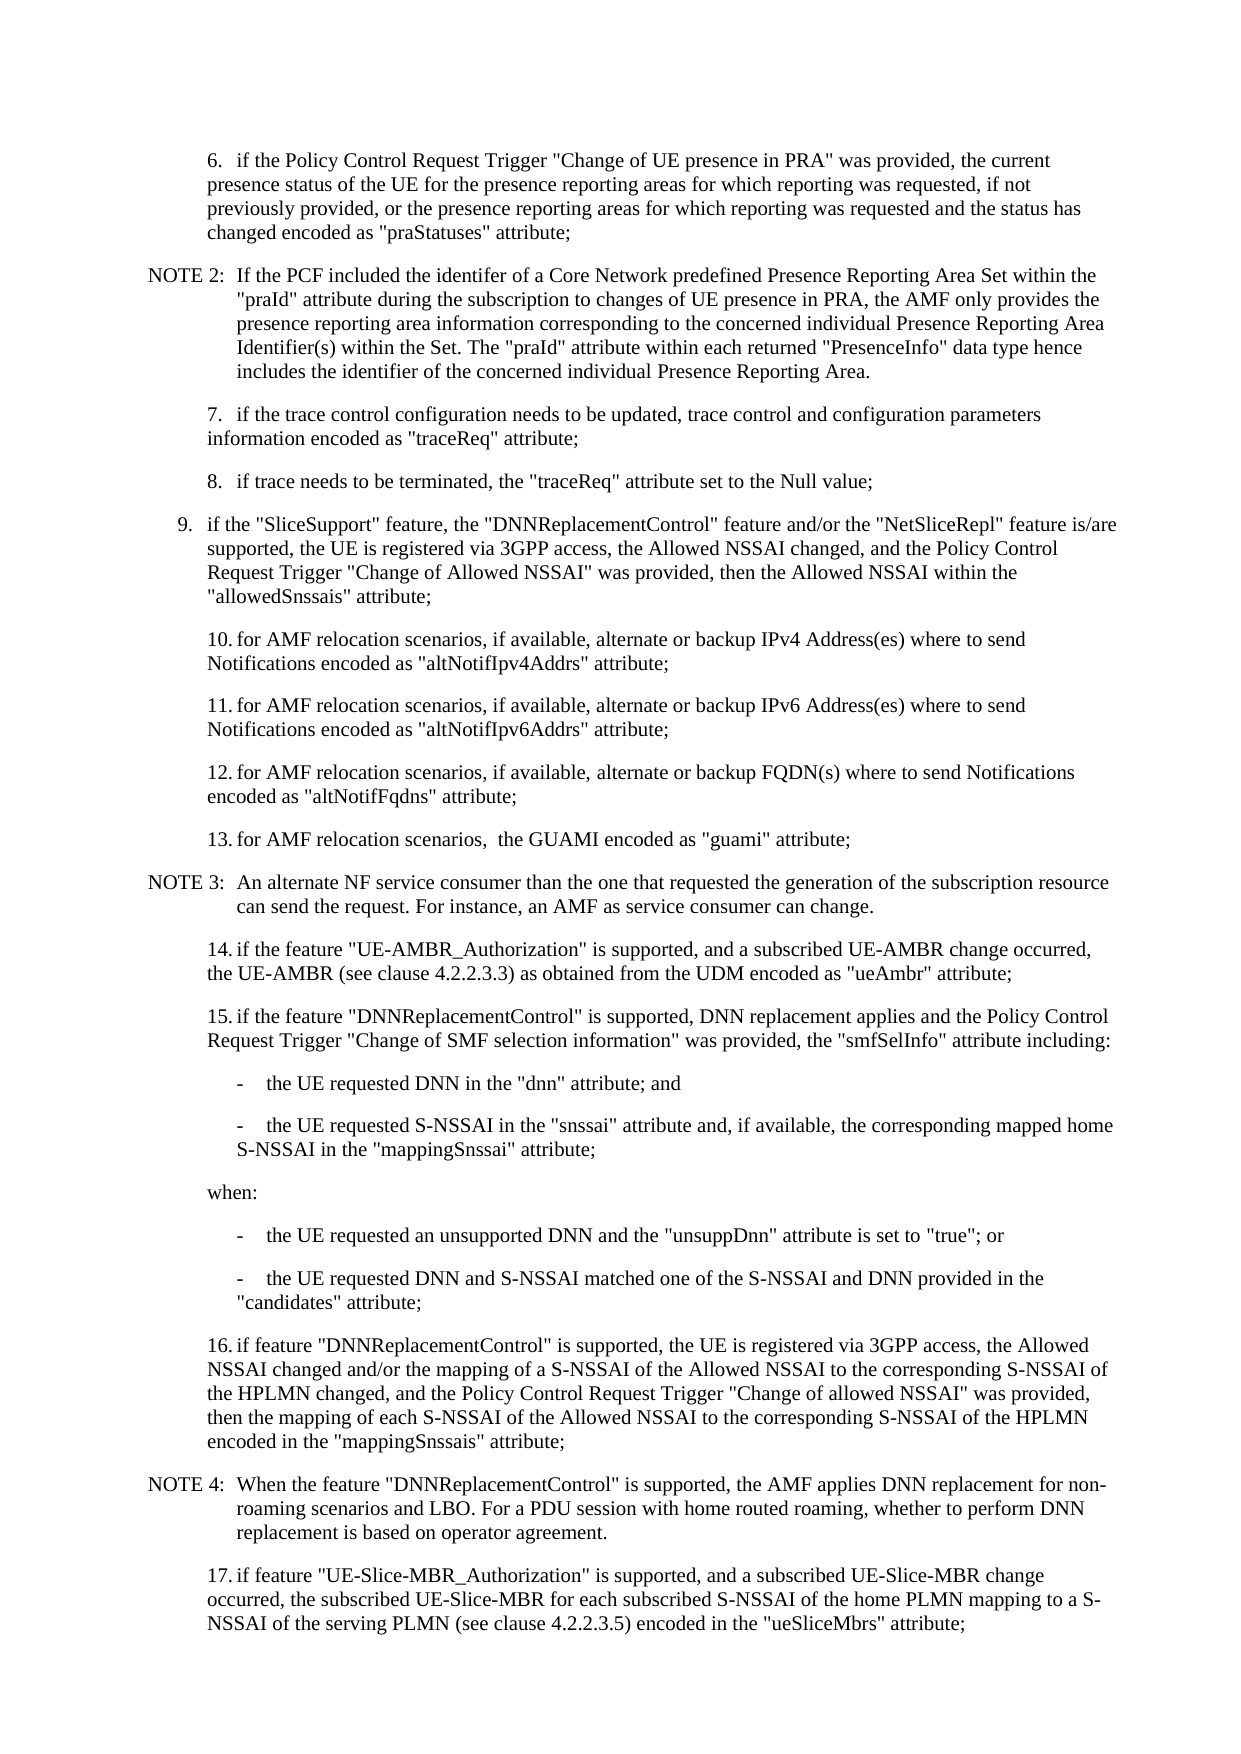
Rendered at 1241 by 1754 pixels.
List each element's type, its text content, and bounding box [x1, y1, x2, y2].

text 16. if feature "DNNReplacementControl" is supported, the UE is registered via 3GPP access, the Allowed NSSAI changed and/or the mapping of a S-NSSAI of the Allowed NSSAI to the corresponding S-NSSAI of the HPLMN changed, and the Policy Control Request Trigger "Change of allowed NSSAI" was provided, then the mapping of each S-NSSAI of the Allowed NSSAI to the corresponding S-NSSAI of the HPLMN encoded in the "mappingSnssais" attribute; [207, 1333, 1122, 1453]
text - the UE requested an unsupported DNN and the "unsuppDnn" attribute is set to "true"; or [236, 1223, 1122, 1247]
text 14. if the feature "UE-AMBR_Authorization" is supported, and a subscribed UE-AMBR change occurred, the UE-AMBR (see clause 4.2.2.3.3) as obtained from the UDM encoded as "ueAmbr" attribute; [207, 937, 1122, 985]
text 10. for AMF relocation scenarios, if available, alternate or backup IPv4 Address(es) where to send Notifications encoded as "altNotifIpv4Addrs" attribute; [207, 626, 1122, 674]
text 15. if the feature "DNNReplacementControl" is supported, DNN replacement applies and the Policy Control Request Trigger "Change of SMF selection information" was provided, the "smfSelInfo" attribute including: [207, 1004, 1122, 1052]
text 12. for AMF relocation scenarios, if available, alternate or backup FQDN(s) where to send Notifications encoded as "altNotifFqdns" attribute; [207, 760, 1122, 808]
text - the UE requested DNN and S-NSSAI matched one of the S-NSSAI and DNN provided in the "candidates" attribute; [236, 1266, 1122, 1314]
text 7. if the trace control configuration needs to be updated, trace control and configuration parameters information encoded as "traceReq" attribute; [207, 402, 1122, 450]
text 8. if trace needs to be terminated, the "traceReq" attribute set to the Null value; [207, 469, 1122, 493]
text NOTE 4: When the feature "DNNReplacementControl" is supported, the AMF applies DNN replacement for non-roaming scenarios and LBO. For a PDU session with home routed roaming, whether to perform DNN replacement is based on operator agreement. [148, 1472, 1122, 1544]
text 17. if feature "UE-Slice-MBR_Authorization" is supported, and a subscribed UE-Slice-MBR change occurred, the subscribed UE-Slice-MBR for each subscribed S-NSSAI of the home PLMN mapping to a S-NSSAI of the serving PLMN (see clause 4.2.2.3.5) encoded in the "ueSliceMbrs" attribute; [207, 1563, 1122, 1635]
text NOTE 2: If the PCF included the identifer of a Core Network predefined Presence Reporting Area Set within the "praId" attribute during the subscription to changes of UE presence in PRA, the AMF only provides the presence reporting area information corresponding to the concerned individual Presence Reporting Area Identifier(s) within the Set. The "praId" attribute within each returned "PresenceInfo" data type hence includes the identifier of the concerned individual Presence Reporting Area. [148, 263, 1122, 383]
text - the UE requested DNN in the "dnn" attribute; and [236, 1071, 1122, 1094]
text - the UE requested S-NSSAI in the "snssai" attribute and, if available, the corresponding mapped home S-NSSAI in the "mappingSnssai" attribute; [236, 1113, 1122, 1161]
text 6. if the Policy Control Request Trigger "Change of UE presence in PRA" was provided, the current presence status of the UE for the presence reporting areas for which reporting was requested, if not previously provided, or the presence reporting areas for which reporting was requested and the status has changed encoded as "praStatuses" attribute; [207, 148, 1122, 244]
text 11. for AMF relocation scenarios, if available, alternate or backup IPv6 Address(es) where to send Notifications encoded as "altNotifIpv6Addrs" attribute; [207, 693, 1122, 741]
text NOTE 3: An alternate NF service consumer than the one that requested the generation of the subscription resource can send the request. For instance, an AMF as service consumer can change. [148, 870, 1122, 918]
text 9. if the "SliceSupport" feature, the "DNNReplacementControl" feature and/or the "NetSliceRepl" feature is/are supported, the UE is registered via 3GPP access, the Allowed NSSAI changed, and the Policy Control Request Trigger "Change of Allowed NSSAI" was provided, then the Allowed NSSAI within the "allowedSnssais" attribute; [177, 511, 1122, 608]
text 13. for AMF relocation scenarios, the GUAMI encoded as "guami" attribute; [207, 827, 1122, 851]
text when: [207, 1180, 1122, 1204]
